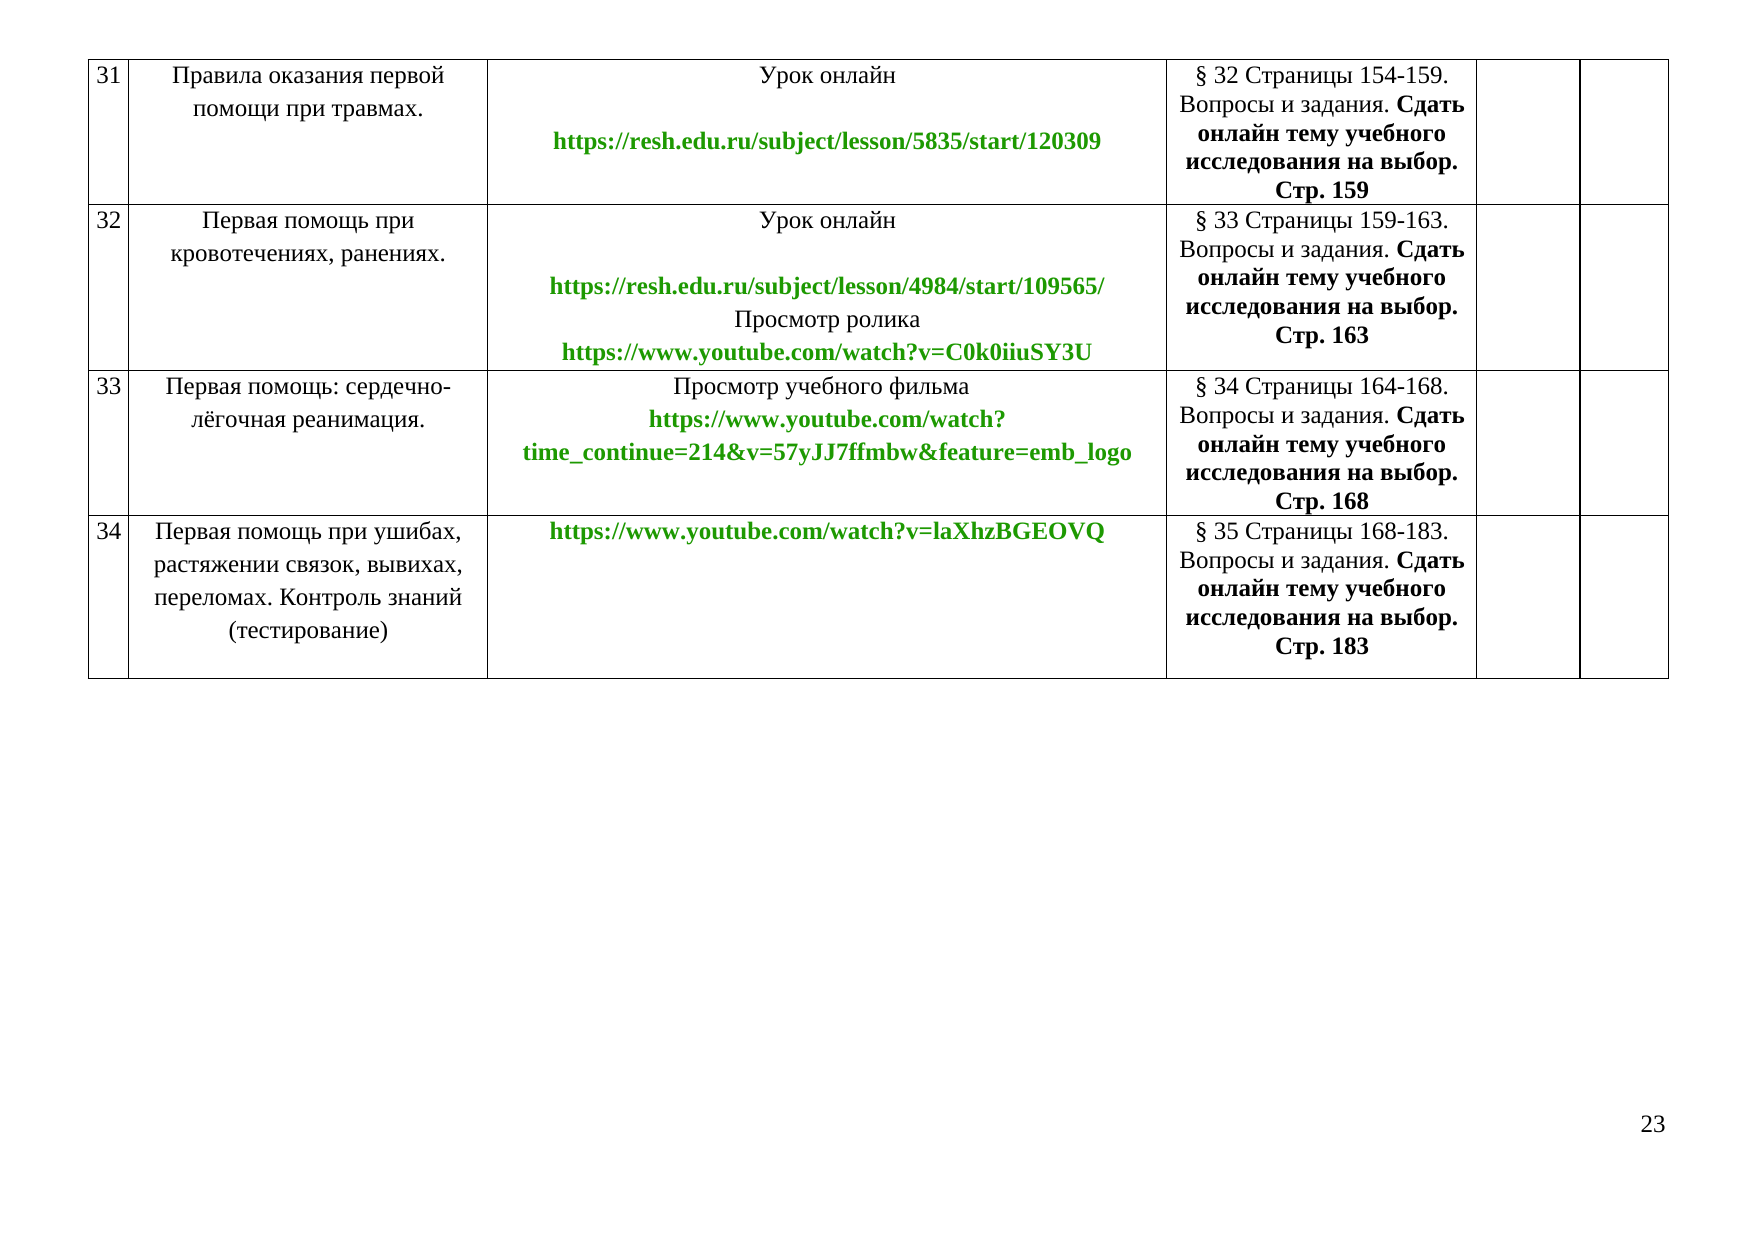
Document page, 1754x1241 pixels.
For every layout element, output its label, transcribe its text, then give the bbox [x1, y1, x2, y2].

table_cell [1477, 371, 1579, 515]
table_cell § 32 Страницы 154-159. Вопросы и задания. Сдать онлайн тему учебного исследования на выбор. Стр. 159 [1167, 60, 1476, 204]
table_cell [1477, 516, 1579, 677]
table_cell [1477, 205, 1579, 370]
table_cell Первая помощь при кровотечениях, ранениях. [129, 205, 487, 370]
table_cell § 35 Страницы 168-183. Вопросы и задания. Сдать онлайн тему учебного исследования на выбор. Стр. 183 [1167, 516, 1476, 677]
table_cell https://www.youtube.com/watch?v=laXhzBGEOVQ [488, 516, 1166, 677]
table_cell 32 [89, 205, 128, 370]
table_cell 31 [89, 60, 128, 204]
table_cell § 33 Страницы 159-163. Вопросы и задания. Сдать онлайн тему учебного исследования на выбор. Стр. 163 [1167, 205, 1476, 370]
table_cell 34 [89, 516, 128, 677]
table_cell Правила оказания первой помощи при травмах. [129, 60, 487, 204]
table_cell Первая помощь: сердечно-лёгочная реанимация. [129, 371, 487, 515]
table_cell Урок онлайн https://resh.edu.ru/subject/lesson/4984/start/109565/ Просмотр ролика https://www.youtube.com/watch?v=C0k0iiuSY3U [488, 205, 1166, 370]
table_cell § 34 Страницы 164-168. Вопросы и задания. Сдать онлайн тему учебного исследования на выбор. Стр. 168 [1167, 371, 1476, 515]
table_cell Просмотр учебного фильма https://www.youtube.com/watch?time_continue=214&v=57yJJ7ffmbw&feature=emb_logo [488, 371, 1166, 515]
table_cell Первая помощь при ушибах, растяжении связок, вывихах, переломах. Контроль знаний (тестирование) [129, 516, 487, 677]
table_cell [1581, 205, 1668, 370]
table_cell 33 [89, 371, 128, 515]
table_cell [1581, 516, 1668, 677]
table_cell [1581, 60, 1668, 204]
table_cell Урок онлайн https://resh.edu.ru/subject/lesson/5835/start/120309 [488, 60, 1166, 204]
table_cell [1477, 60, 1579, 204]
table_cell [1581, 371, 1668, 515]
